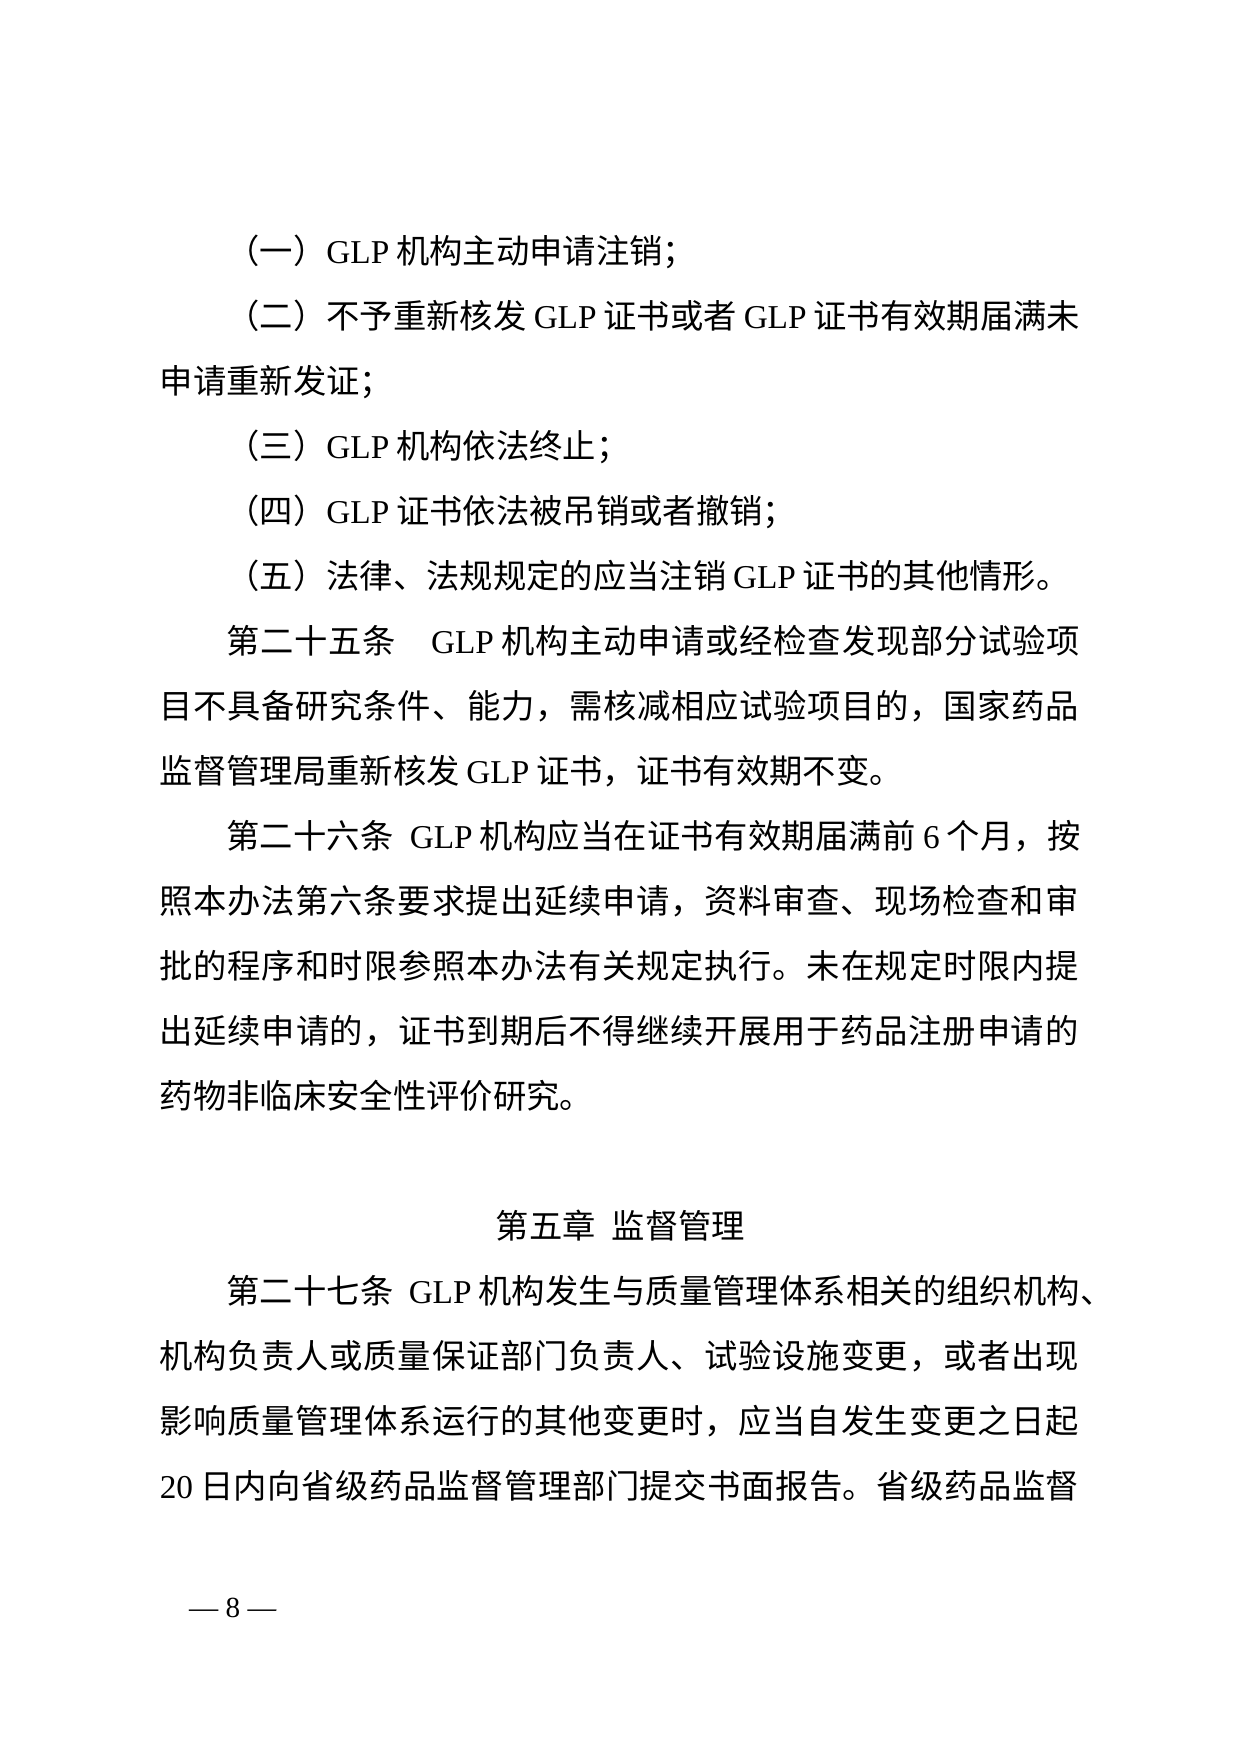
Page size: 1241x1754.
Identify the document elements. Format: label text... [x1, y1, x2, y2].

text （五）法律、法规规定的应当注销GLP证书的其他情形。 [159, 542, 1081, 607]
text （四）GLP证书依法被吊销或者撤销； [159, 477, 1081, 542]
text （二）不予重新核发GLP证书或者GLP证书有效期届满未申请重新发证； [159, 282, 1081, 412]
text （三）GLP机构依法终止； [159, 412, 1081, 477]
text 第二十五条 GLP机构主动申请或经检查发现部分试验项目不具备研究条件、能力，需核减相应试验项目的，国家药品监督管理局重新核发GLP证书，证书有效期不变。 [159, 607, 1081, 802]
list 监督管理 [159, 1192, 1081, 1257]
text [159, 1257, 1081, 1517]
text 第二十六条 GLP机构应当在证书有效期届满前6个月，按照本办法第六条要求提出延续申请，资料审查、现场检查和审批的程序和时限参照本办法有关规定执行。未在规定时限内提出延续申请的，证书到期后不得继续开展用于药品注册申请的药物非临床安全性评价研究。 [159, 802, 1081, 1127]
text （一）GLP机构主动申请注销； [159, 217, 1081, 282]
